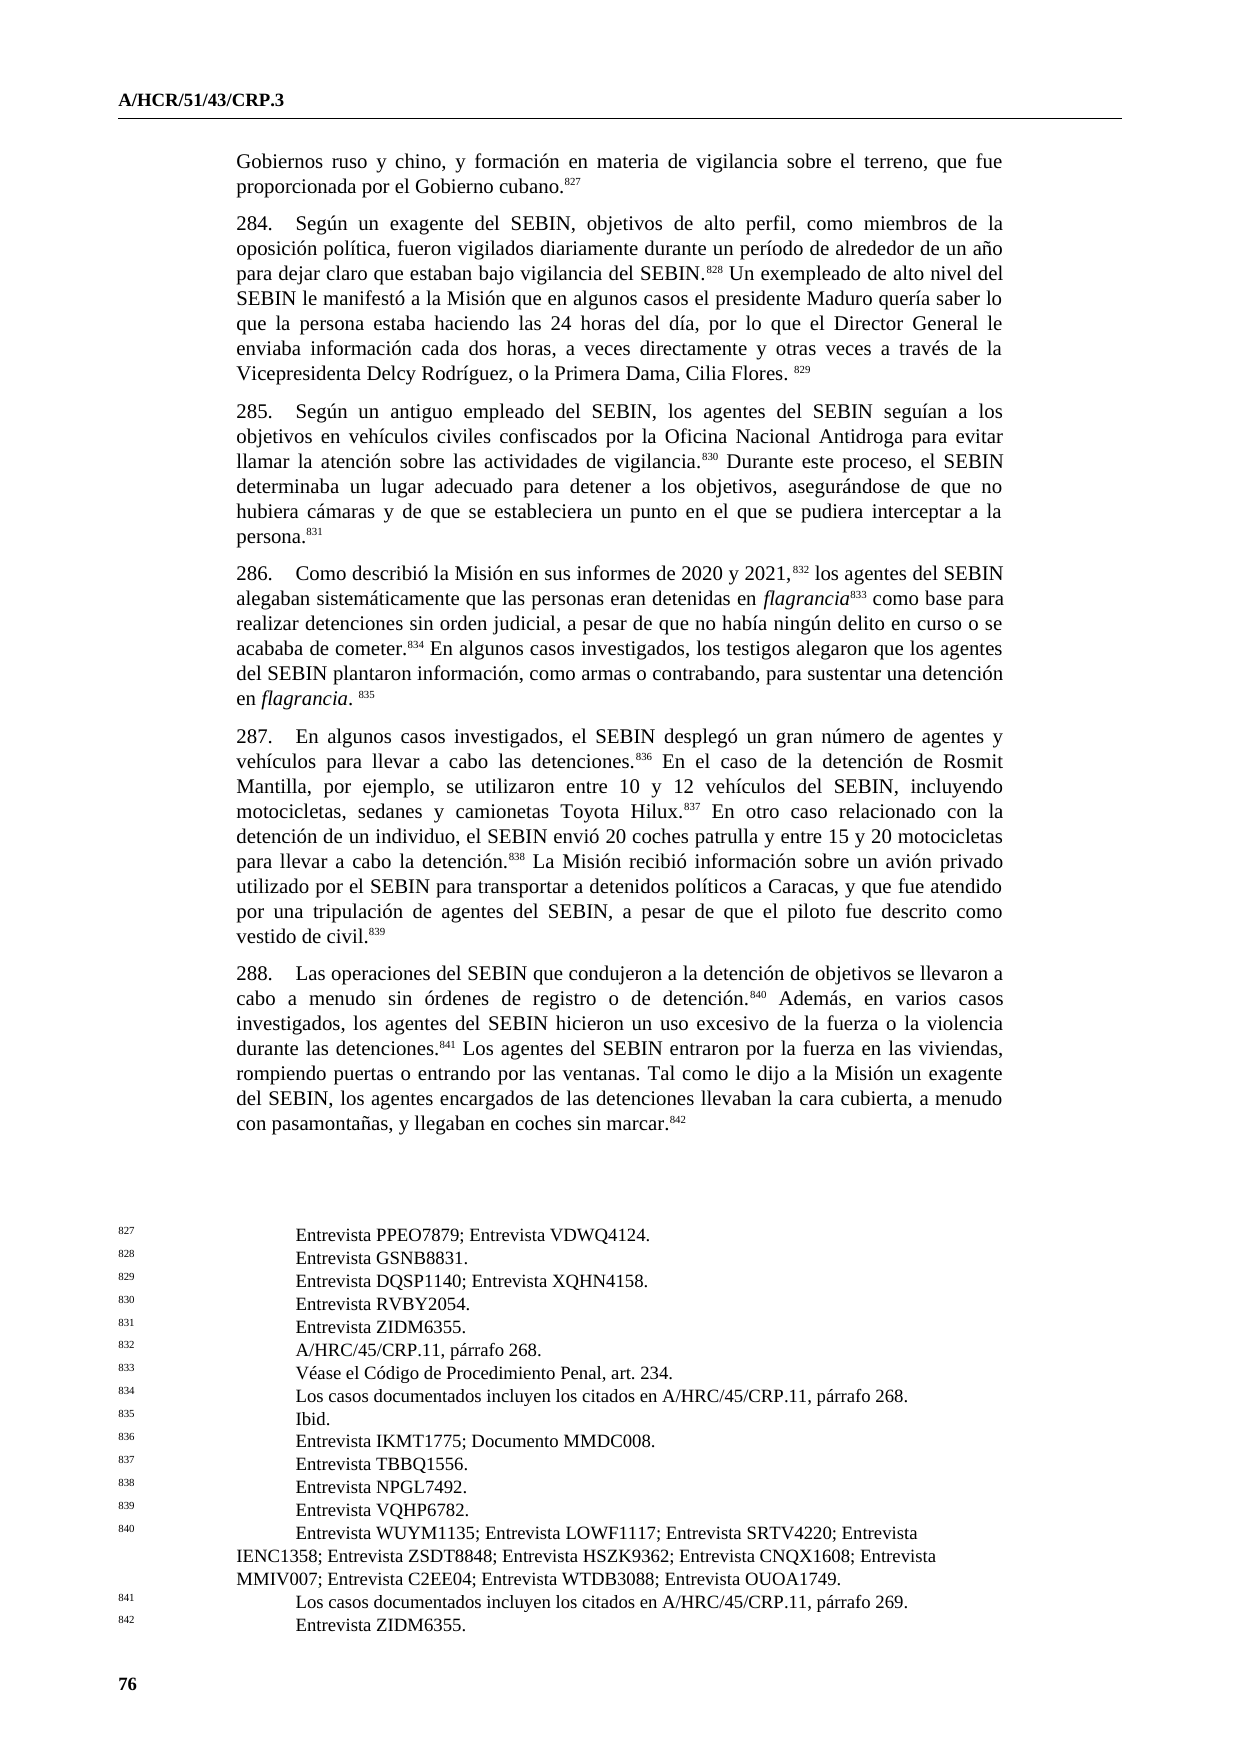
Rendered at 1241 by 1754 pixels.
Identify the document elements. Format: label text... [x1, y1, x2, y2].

text 285. Según un antiguo empleado del SEBIN, los agentes del SEBIN seguían a los objetivos en vehículos civiles confiscados por la Oficina Nacional Antidroga para evitar llamar la atención sobre las actividades de vigilancia. Durante este proceso, el SEBIN determinaba un lugar adecuado para detener a los objetivos, asegurándose de que no hubiera cámaras y de que se estableciera un punto en el que se pudiera interceptar a la persona. [236, 398, 1004, 548]
text 287. En algunos casos investigados, el SEBIN desplegó un gran número de agentes y vehículos para llevar a cabo las detenciones. En el caso de la detención de Rosmit Mantilla, por ejemplo, se utilizaron entre 10 y 12 vehículos del SEBIN, incluyendo motocicletas, sedanes y camionetas Toyota Hilux. En otro caso relacionado con la detención de un individuo, el SEBIN envió 20 coches patrulla y entre 15 y 20 motocicletas para llevar a cabo la detención. La Misión recibió información sobre un avión privado utilizado por el SEBIN para transportar a detenidos políticos a Caracas, y que fue atendido por una tripulación de agentes del SEBIN, a pesar de que el piloto fue descrito como vestido de civil. [236, 723, 1004, 948]
text 286. Como describió la Misión en sus informes de 2020 y 2021, los agentes del SEBIN alegaban sistemáticamente que las personas eran detenidas en flagrancia como base para realizar detenciones sin orden judicial, a pesar de que no había ningún delito en curso o se acababa de cometer. En algunos casos investigados, los testigos alegaron que los agentes del SEBIN plantaron información, como armas o contrabando, para sustentar una detención en flagrancia. [236, 560, 1004, 710]
text 288. Las operaciones del SEBIN que condujeron a la detención de objetivos se llevaron a cabo a menudo sin órdenes de registro o de detención. Además, en varios casos investigados, los agentes del SEBIN hicieron un uso excesivo de la fuerza o la violencia durante las detenciones. Los agentes del SEBIN entraron por la fuerza en las viviendas, rompiendo puertas o entrando por las ventanas. Tal como le dijo a la Misión un exagente del SEBIN, los agentes encargados de las detenciones llevaban la cara cubierta, a menudo con pasamontañas, y llegaban en coches sin marcar. [236, 960, 1004, 1135]
text 284. Según un exagente del SEBIN, objetivos de alto perfil, como miembros de la oposición política, fueron vigilados diariamente durante un período de alrededor de un año para dejar claro que estaban bajo vigilancia del SEBIN. Un exempleado de alto nivel del SEBIN le manifestó a la Misión que en algunos casos el presidente Maduro quería saber lo que la persona estaba haciendo las 24 horas del día, por lo que el Director General le enviaba información cada dos horas, a veces directamente y otras veces a través de la Vicepresidenta Delcy Rodríguez, o la Primera Dama, Cilia Flores. [236, 210, 1004, 385]
